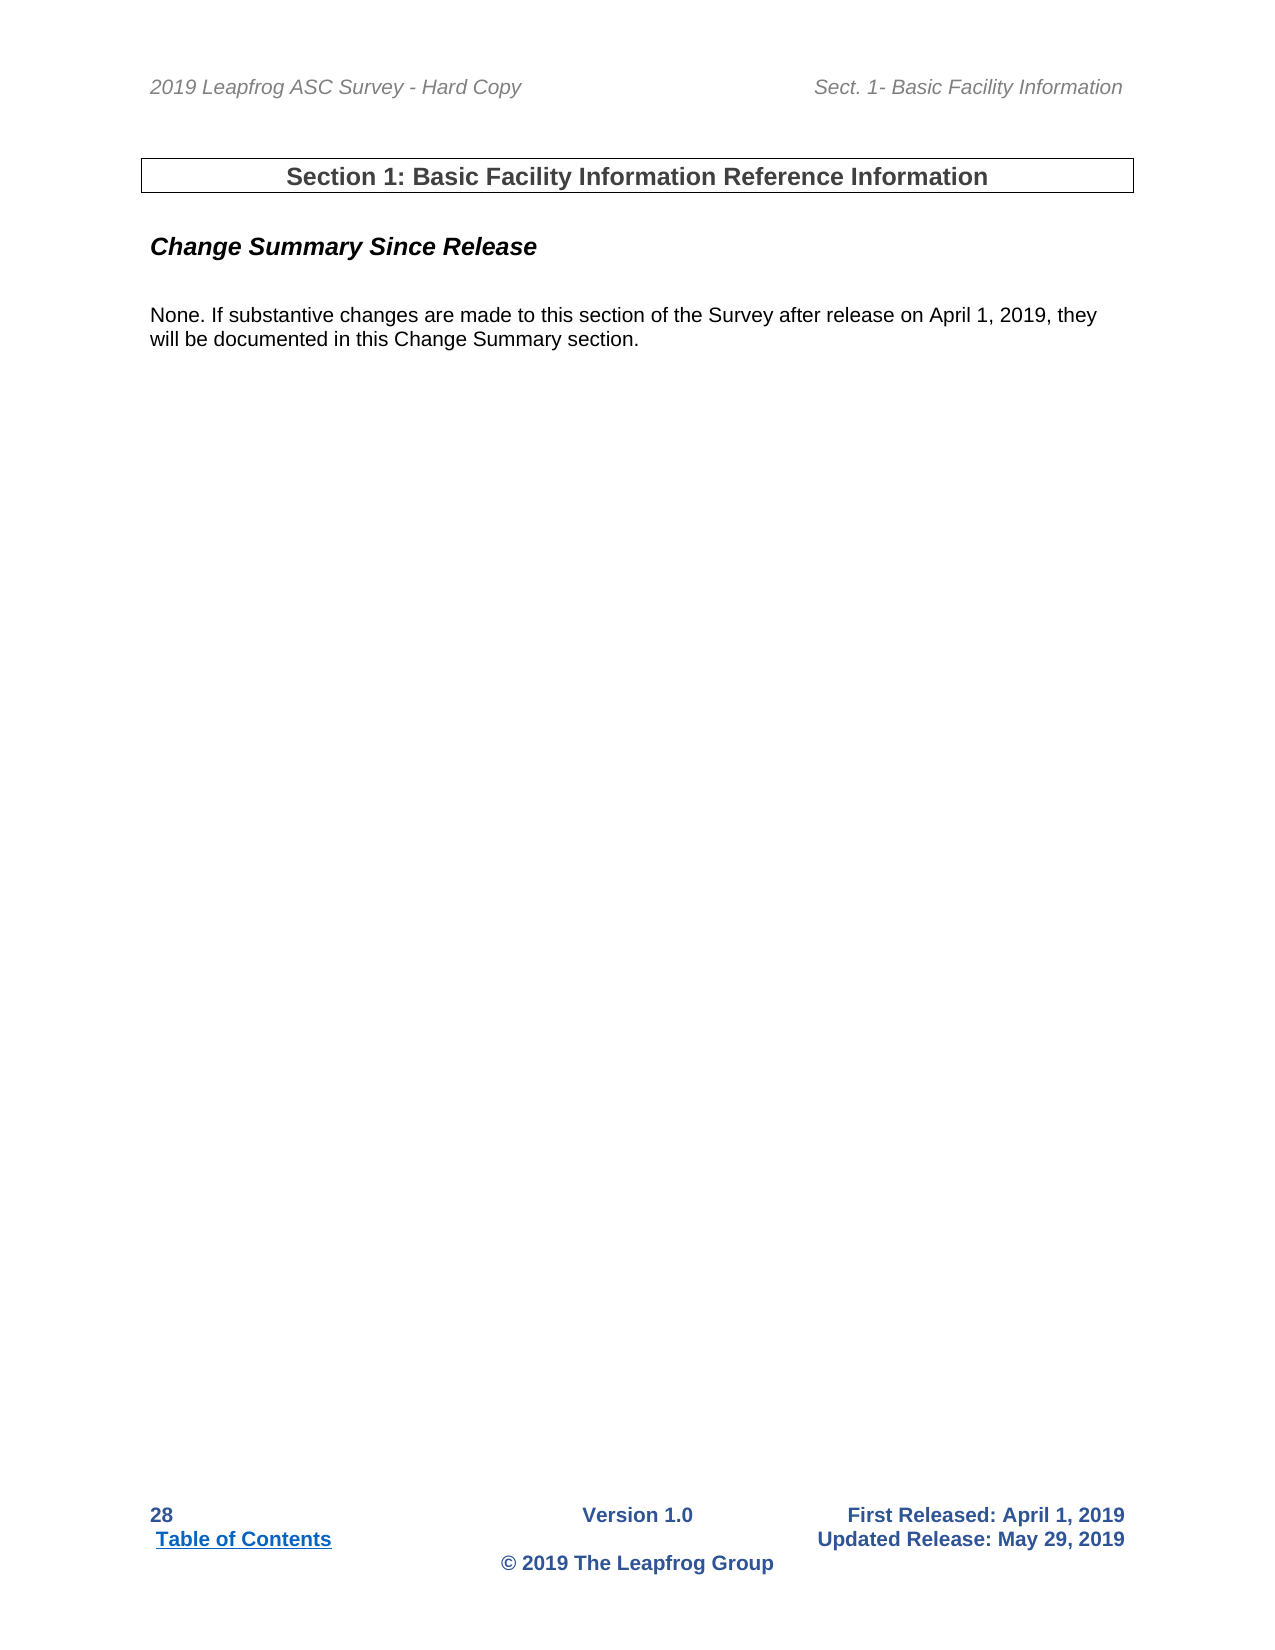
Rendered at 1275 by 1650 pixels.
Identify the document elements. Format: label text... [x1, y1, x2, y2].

subtitle Section 1: Basic Facility Information Reference Information [142, 159, 1133, 192]
subtitle Change Summary Since Release [150, 232, 1125, 261]
text None. If substantive changes are made to this section of the Survey after release on April 1, 2019, they will be documented in this Change Summary section. [150, 303, 1125, 351]
